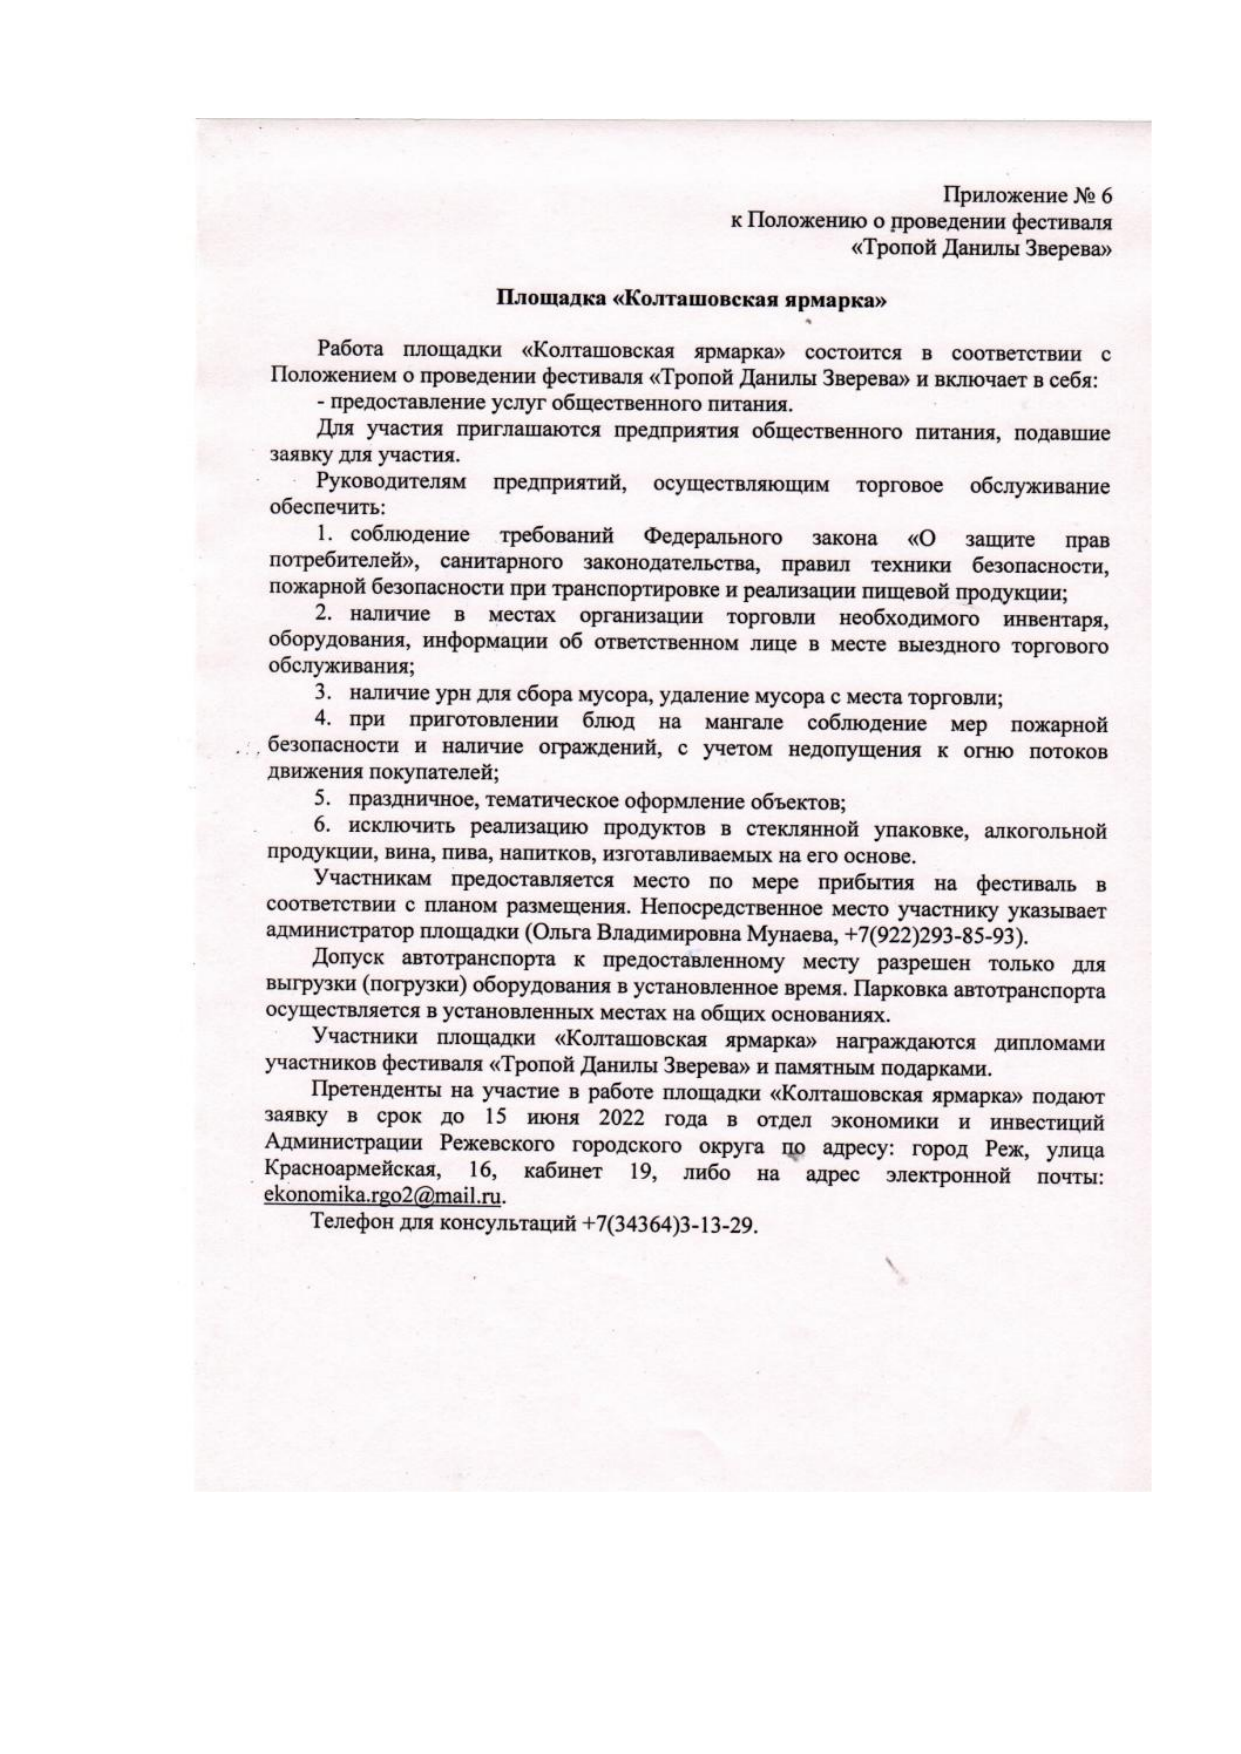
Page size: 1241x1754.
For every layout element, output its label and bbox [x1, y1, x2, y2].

picture [177, 118, 1152, 1492]
